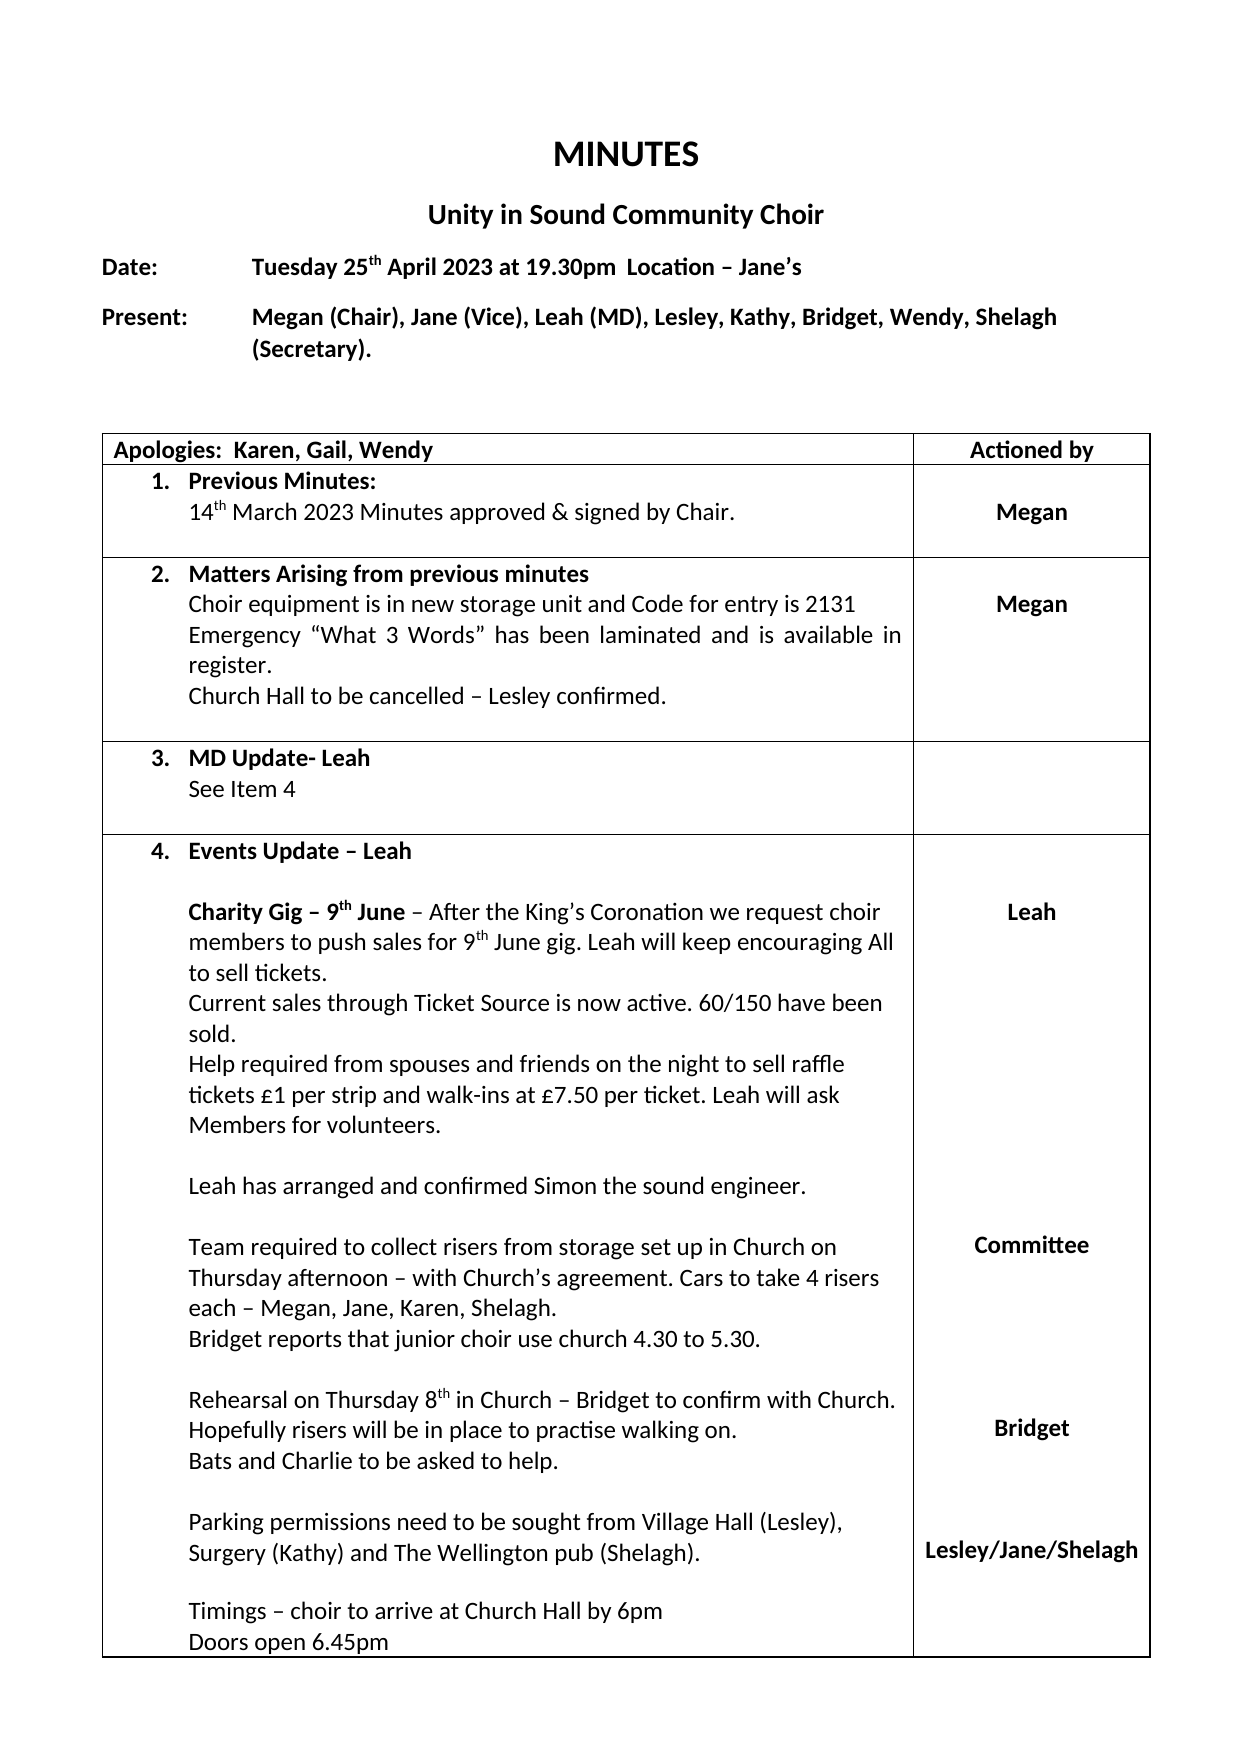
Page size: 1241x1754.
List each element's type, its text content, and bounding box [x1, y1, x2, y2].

table_cell Previous Minutes: 14th March 2023 Minutes approved & signed by Chair. [103, 465, 913, 557]
table_cell Megan [914, 465, 1149, 557]
table_cell Matters Arising from previous minutes Choir equipment is in new storage unit and Code for entry is 2131 Emergency “What 3 Words” has been laminated and is available in register. Church Hall to be cancelled – Lesley confirmed. [103, 558, 913, 741]
text Unity in Sound Community Choir [102, 196, 1150, 232]
text MINUTES [102, 130, 1150, 176]
table_cell Megan [914, 558, 1149, 741]
table_cell MD Update- Leah See Item 4 [103, 742, 913, 834]
table_header Actioned by [914, 434, 1149, 464]
table_cell [914, 742, 1149, 834]
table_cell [914, 835, 1149, 1656]
table_header Apologies: Karen, Gail, Wendy [103, 434, 913, 464]
text Present: Megan (Chair), Jane (Vice), Leah (MD), Lesley, Kathy, Bridget, Wendy, Shelagh (Secretary). [102, 301, 1150, 364]
text Date: Tuesday 25th April 2023 at 19.30pm Location – Jane’s [102, 251, 1150, 282]
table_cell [103, 835, 913, 1656]
